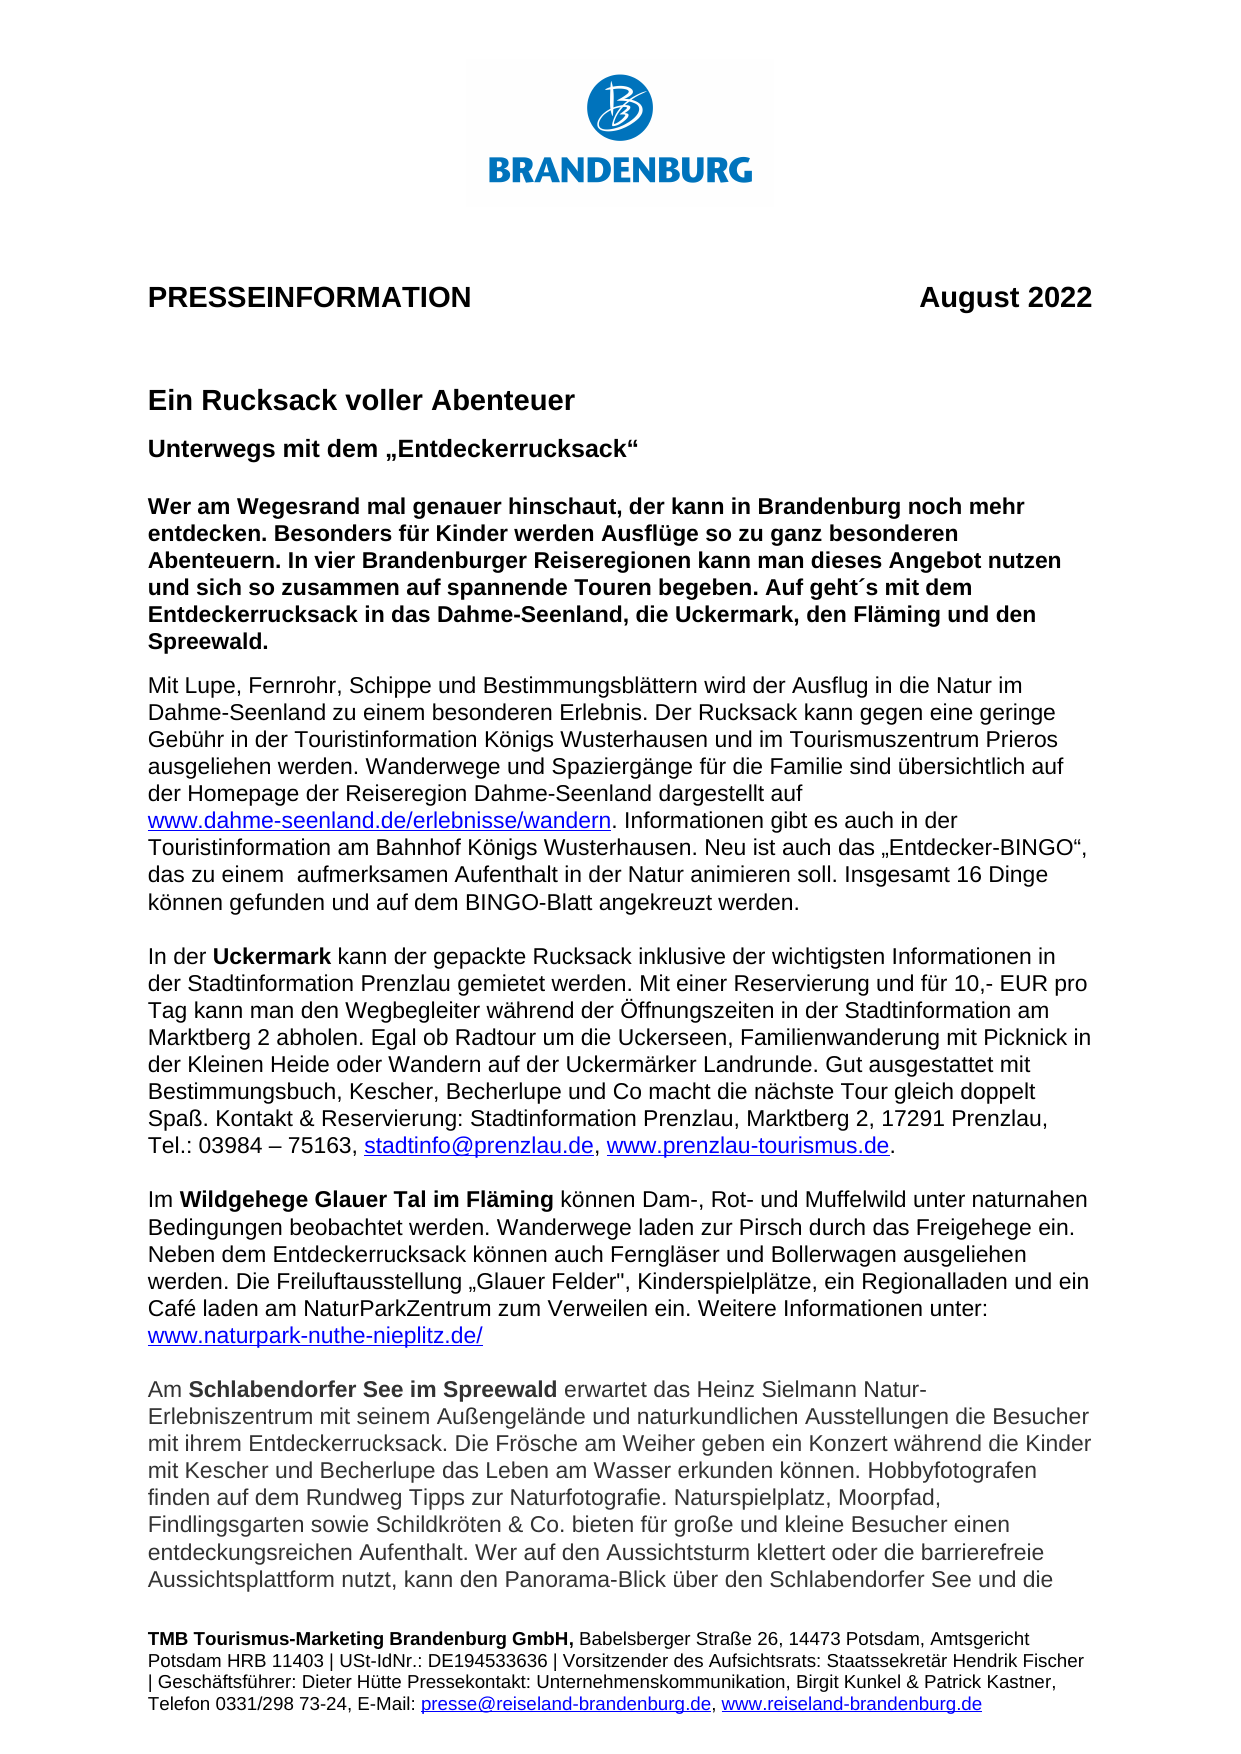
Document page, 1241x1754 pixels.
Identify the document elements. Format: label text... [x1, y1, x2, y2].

text PRESSEINFORMATION August 2022 [148, 280, 1093, 314]
picture [466, 59, 774, 207]
text Ein Rucksack voller Abenteuer [148, 382, 1093, 416]
text Unterwegs mit dem „Entdeckerrucksack“ Wer am Wegesrand mal genauer hinschaut, der kann in Brandenburg noch mehr entdecken. Besonders für Kinder werden Ausflüge so zu ganz besonderen Abenteuern. In vier Brandenburger Reiseregionen kann man dieses Angebot nutzen und sich so zusammen auf spannende Touren begeben. Auf geht´s mit dem Entdeckerrucksack in das Dahme-Seenland, die Uckermark, den Fläming und den Spreewald. [148, 434, 1093, 654]
